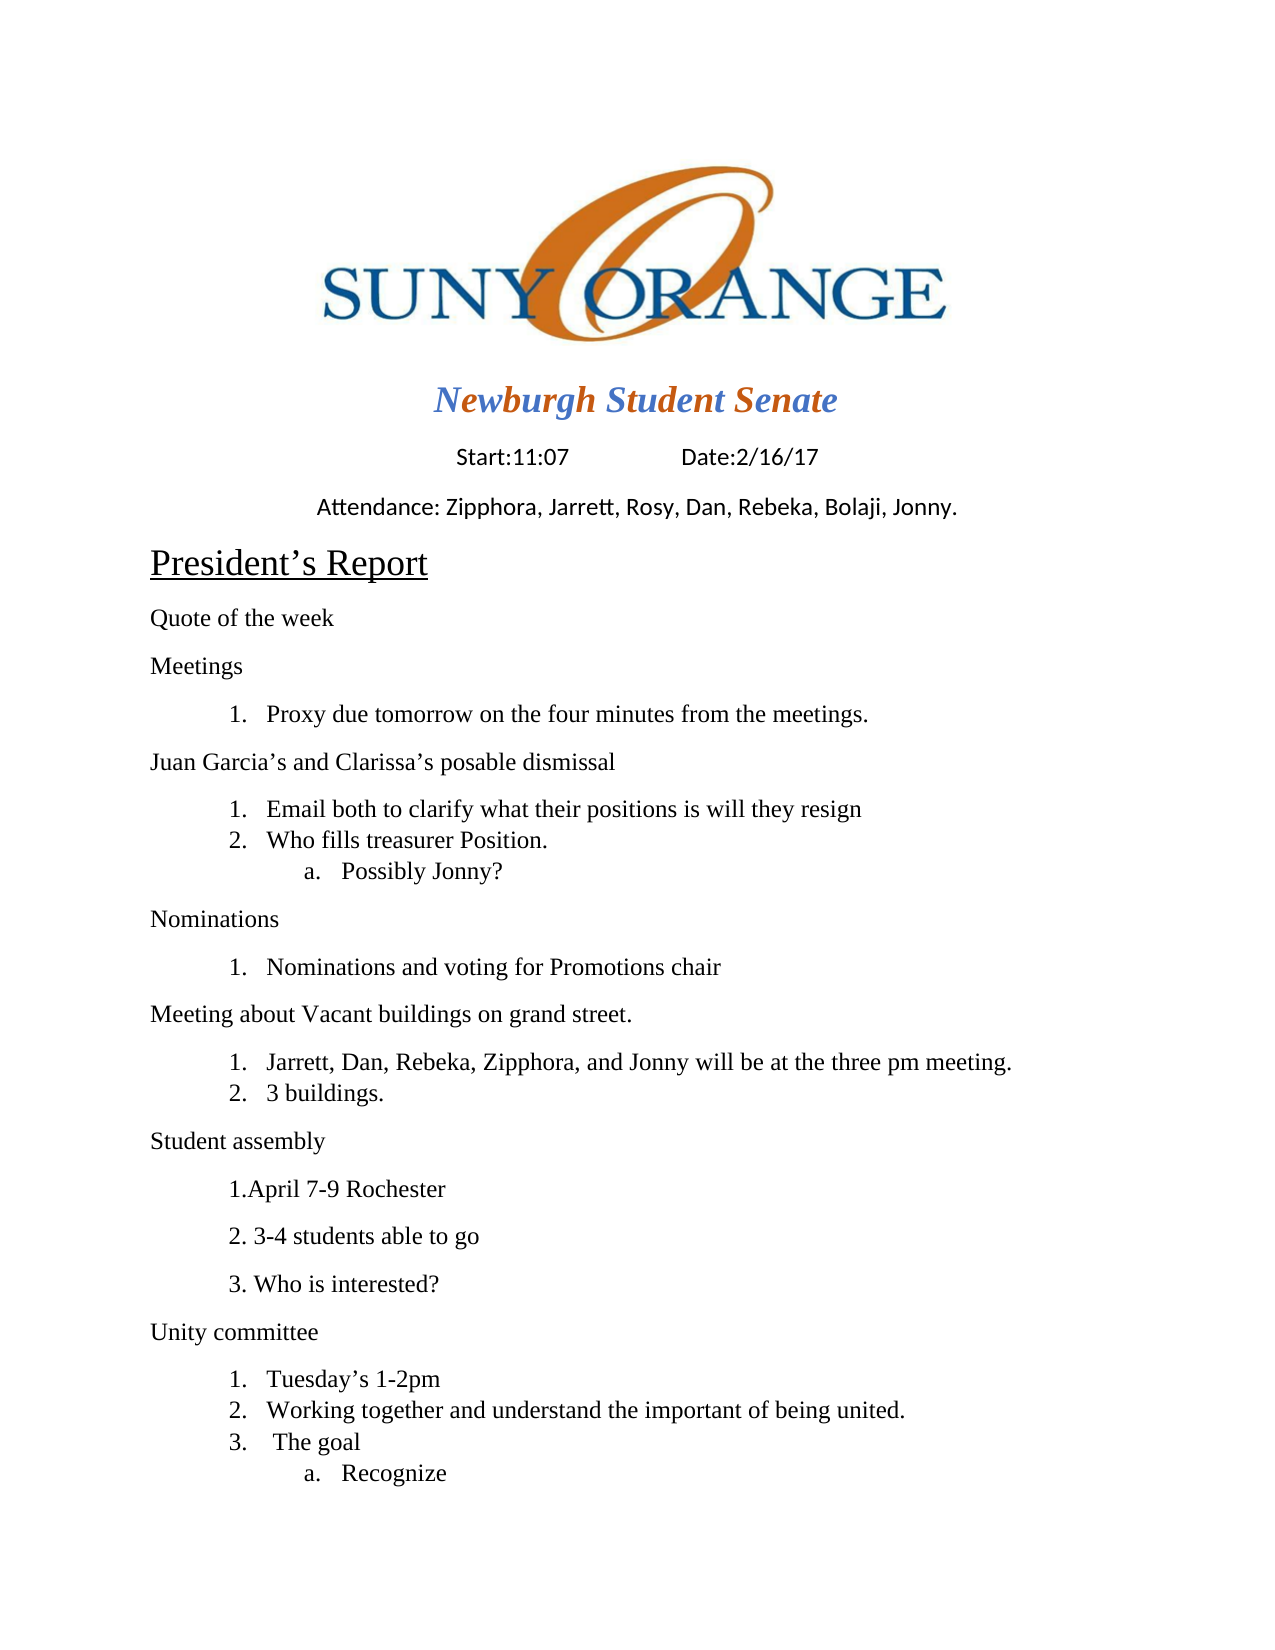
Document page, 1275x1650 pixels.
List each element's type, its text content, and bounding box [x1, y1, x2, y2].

text Meetings [150, 651, 1125, 680]
text Start:11:07 Date:2/16/17 [150, 441, 1125, 472]
picture [268, 150, 1008, 359]
text 1.April 7-9 Rochester [150, 1174, 1125, 1202]
list Proxy due tomorrow on the four minutes from the meetings. [229, 699, 1125, 728]
list The goal [229, 1427, 1125, 1455]
list Nominations and voting for Promotions chair [229, 952, 1125, 981]
text Quote of the week [150, 603, 1125, 632]
text 2. 3-4 students able to go [150, 1221, 1125, 1250]
list Working together and understand the important of being united. [229, 1396, 1125, 1424]
list 3 buildings. [229, 1078, 1125, 1107]
text Meeting about Vacant buildings on grand street. [150, 999, 1125, 1028]
list Email both to clarify what their positions is will they resign [229, 794, 1125, 823]
list Jarrett, Dan, Rebeka, Zipphora, and Jonny will be at the three pm meeting. [229, 1047, 1125, 1076]
text Nominations [150, 904, 1125, 933]
list Who fills treasurer Position. [229, 825, 1125, 854]
text Attendance: Zipphora, Jarrett, Rosy, Dan, Rebeka, Bolaji, Jonny. [150, 491, 1125, 521]
text Unity committee [150, 1317, 1125, 1346]
text Juan Garcia’s and Clarissa’s posable dismissal [150, 747, 1125, 775]
list Tuesday’s 1-2pm [229, 1364, 1125, 1393]
list Possibly Jonny? [304, 856, 1125, 885]
text Newburgh Student Senate [150, 378, 1125, 421]
text President’s Report [150, 540, 1125, 583]
text 3. Who is interested? [150, 1269, 1125, 1298]
list Recognize [304, 1458, 1125, 1486]
text Student assembly [150, 1126, 1125, 1155]
